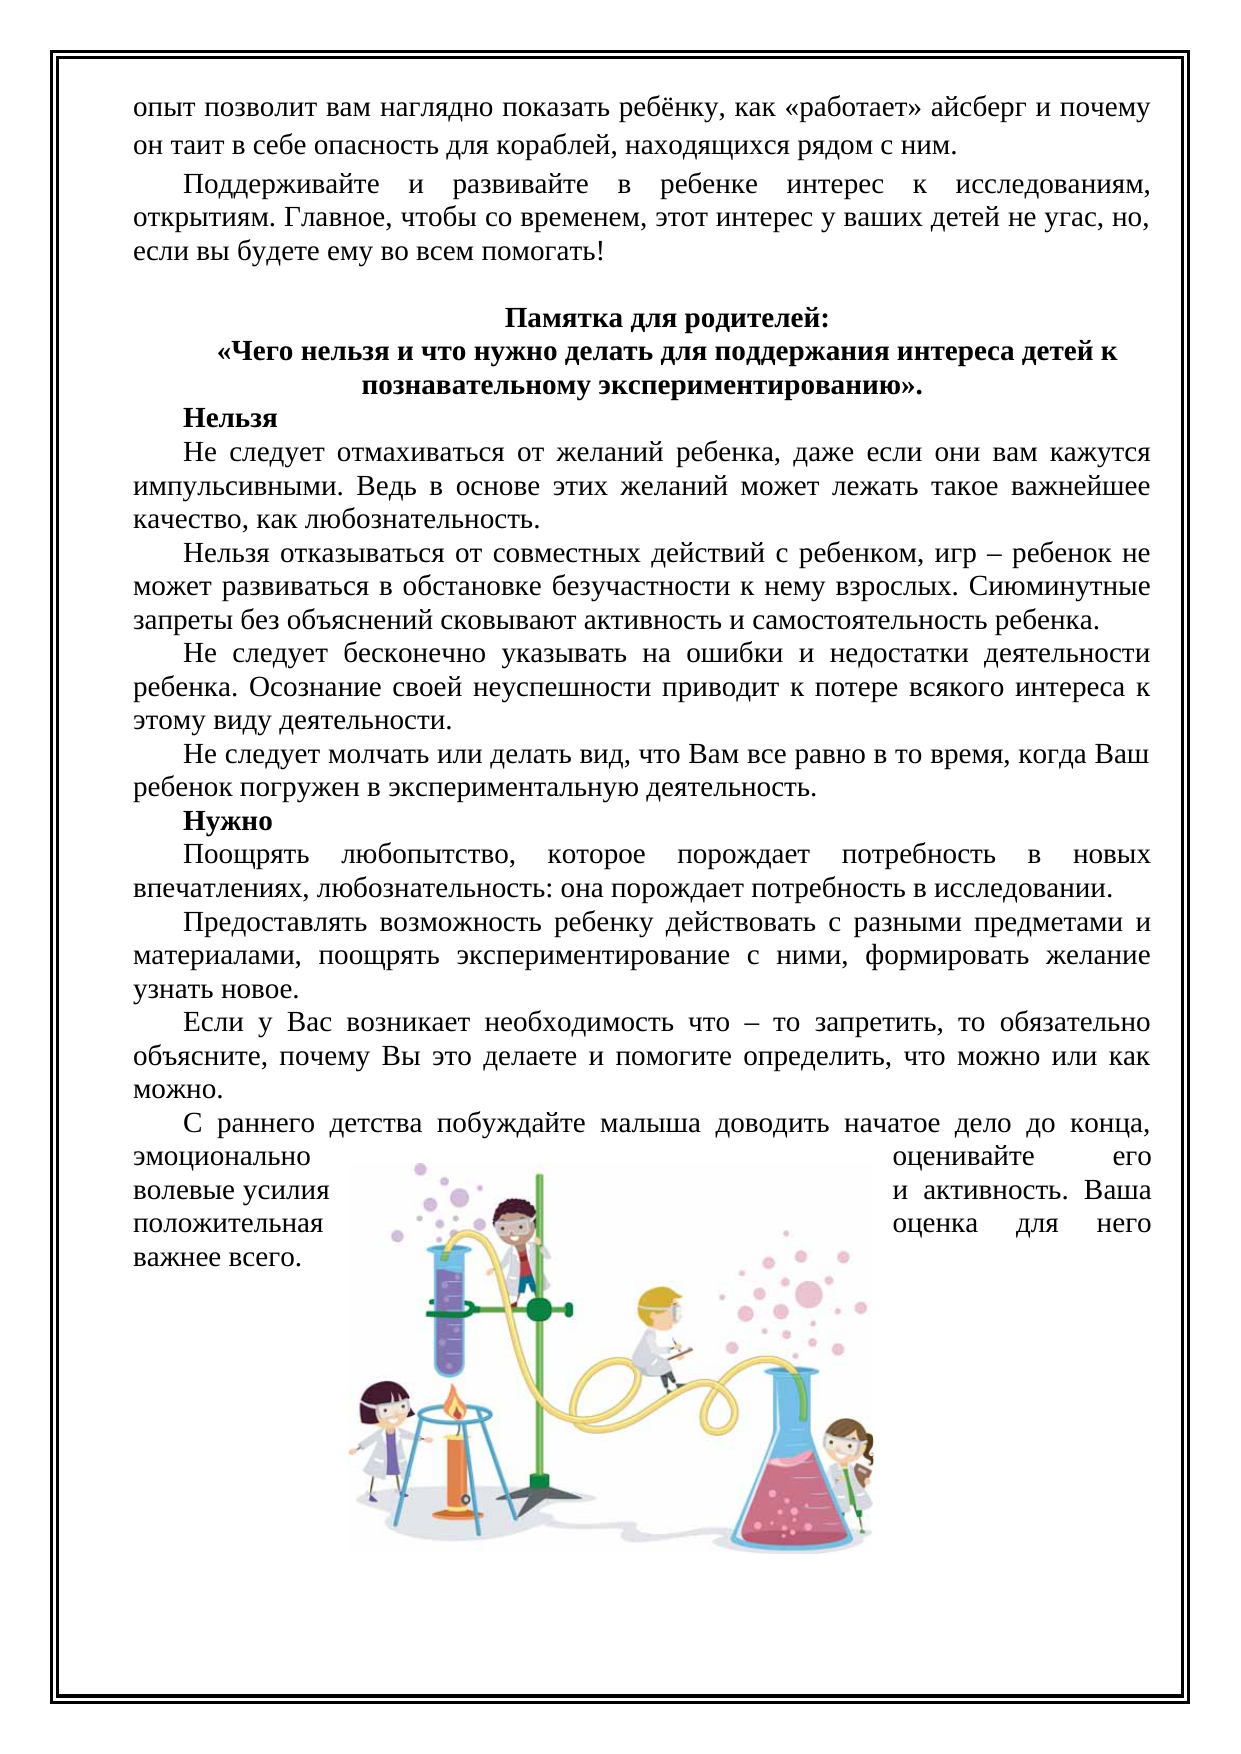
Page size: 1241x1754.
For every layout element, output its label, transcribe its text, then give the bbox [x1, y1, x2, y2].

text Поощрять любопытство, которое порождает потребность в новых впечатлениях, любознательность: она порождает потребность в исследовании. [133, 837, 1152, 904]
text «Чего нельзя и что нужно делать для поддержания интереса детей к познавательному экспериментированию». [133, 333, 1152, 401]
text Памятка для родителей: [133, 300, 1152, 333]
picture [348, 1163, 874, 1554]
text Не следует отмахиваться от желаний ребенка, даже если они вам кажутся импульсивными. Ведь в основе этих желаний может лежать такое важнейшее качество, как любознательность. [133, 434, 1152, 535]
text Нельзя [133, 401, 1152, 434]
text Нужно [133, 803, 1152, 837]
text Предоставлять возможность ребенку действовать с разными предметами и материалами, поощрять экспериментирование с ними, формировать желание узнать новое. [133, 904, 1152, 1004]
text Если у Вас возникает необходимость что – то запретить, то обязательно объясните, почему Вы это делаете и помогите определить, что можно или как можно. [133, 1004, 1152, 1105]
text Не следует бесконечно указывать на ошибки и недостатки деятельности ребенка. Осознание своей неуспешности приводит к потере всякого интереса к этому виду деятельности. [133, 635, 1152, 736]
text С раннего детства побуждайте малыша доводить начатое дело до конца, эмоционально оценивайте его волевые усилия и активность. Ваша положительная оценка для него важнее всего. [133, 1105, 1152, 1273]
text Поддерживайте и развивайте в ребенке интерес к исследованиям, открытиям. Главное, чтобы со временем, этот интерес у ваших детей не угас, но, если вы будете ему во всем помогать! [133, 166, 1152, 266]
text Нельзя отказываться от совместных действий с ребенком, игр – ребенок не может развиваться в обстановке безучастности к нему взрослых. Сиюминутные запреты без объяснений сковывают активность и самостоятельность ребенка. [133, 535, 1152, 635]
text Не следует молчать или делать вид, что Вам все равно в то время, когда Ваш ребенок погружен в экспериментальную деятельность. [133, 736, 1152, 803]
